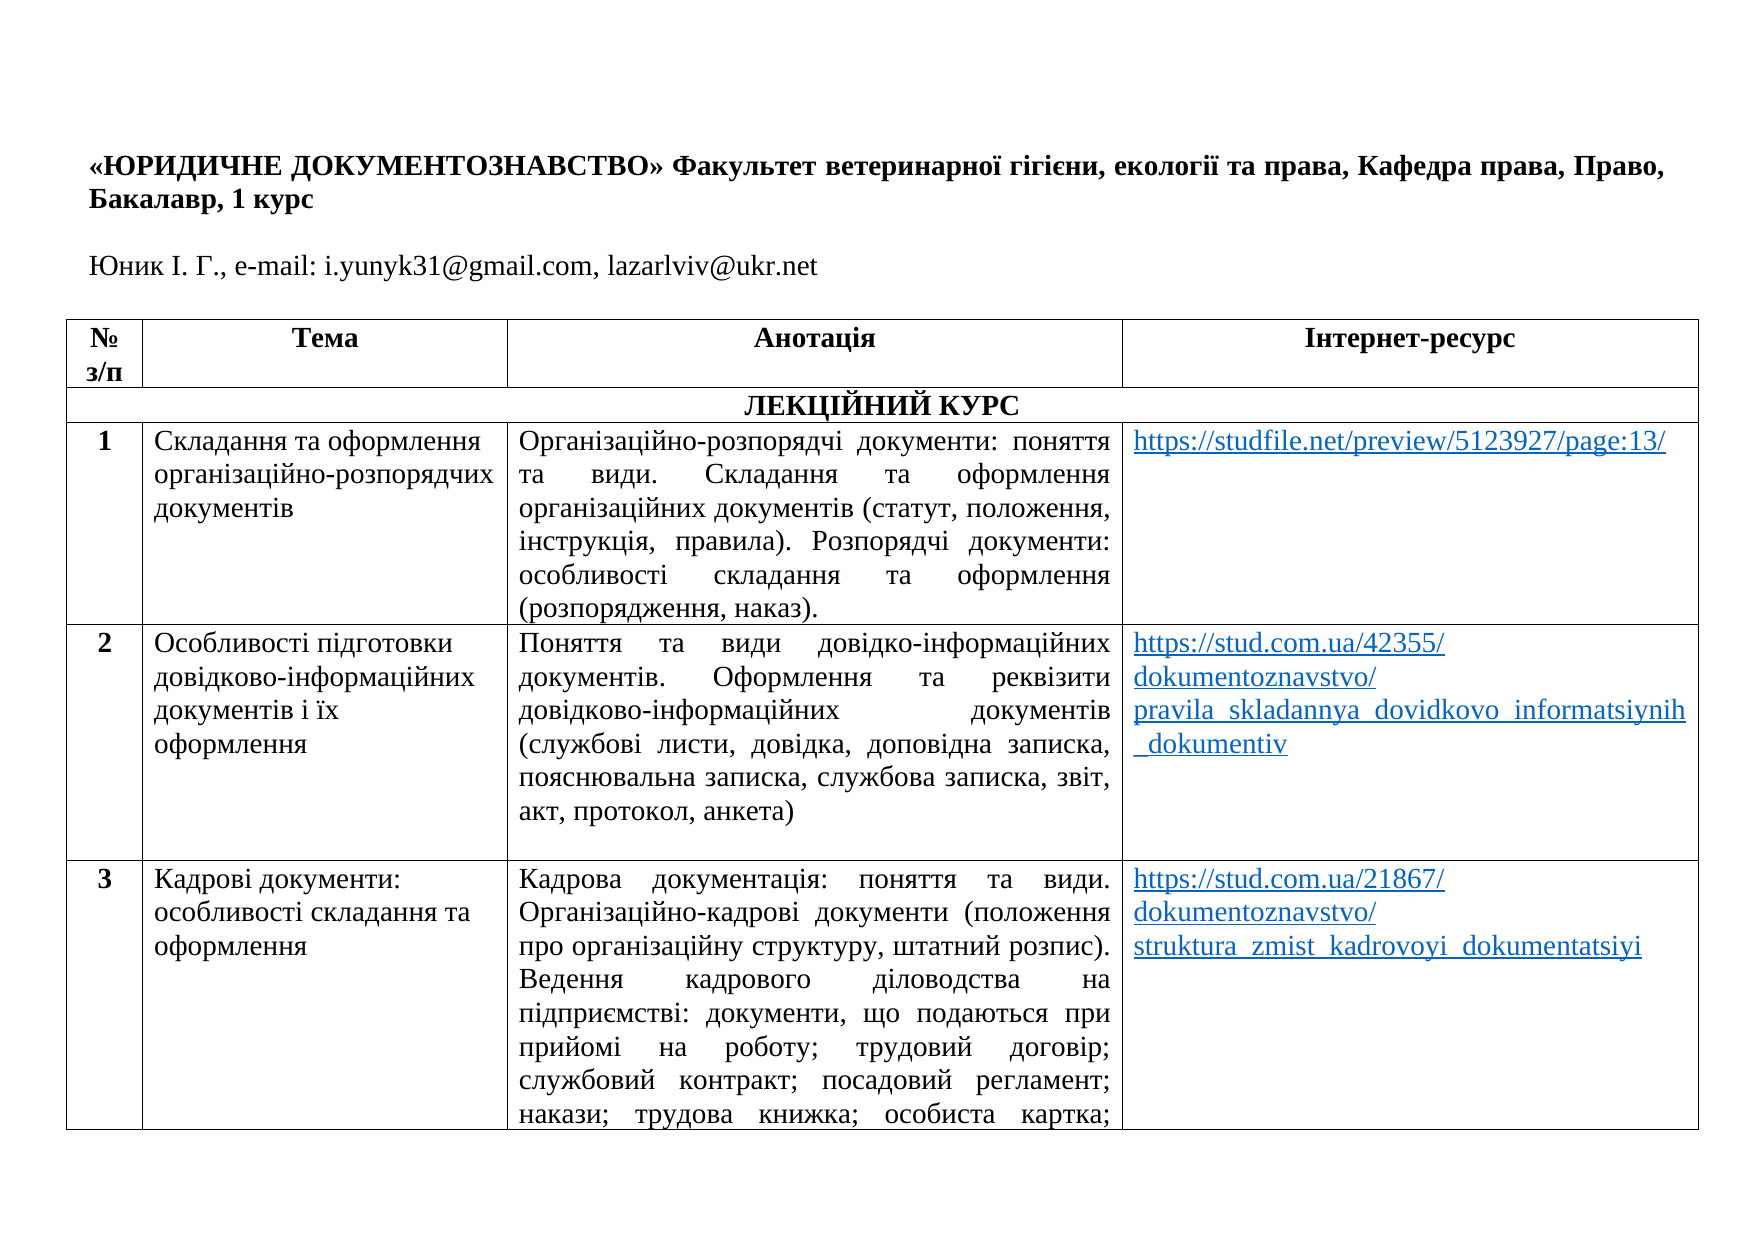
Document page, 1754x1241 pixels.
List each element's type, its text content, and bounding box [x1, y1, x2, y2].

table_cell 1 [67, 423, 142, 624]
text «ЮРИДИЧНЕ ДОКУМЕНТОЗНАВСТВО» Факультет ветеринарної гігієни, екології та права, Кафедра права, Право, Бакалавр, 1 курс [88, 148, 1665, 215]
table_cell https://studfile.net/preview/5123927/page:13/ [1123, 423, 1698, 624]
table_cell Особливості підготовки довідково-інформаційних документів і їх оформлення [143, 625, 507, 860]
table_cell Складання та оформлення організаційно-розпорядчих документів [143, 423, 507, 624]
table_header № з/п [67, 320, 142, 387]
table_cell https://stud.com.ua/42355/dokumentoznavstvo/pravila_skladannya_dovidkovo_informatsiynih_dokumentiv [1123, 625, 1698, 860]
table_cell ЛЕКЦІЙНИЙ КУРС [67, 388, 1698, 422]
table_cell Поняття та види довідко-інформаційних документів. Оформлення та реквізити довідково-інформаційних документів (службові листи, довідка, доповідна записка, пояснювальна записка, службова записка, звіт, акт, протокол, анкета) [508, 625, 1122, 860]
table_cell 3 [67, 861, 142, 1129]
subtitle Юник І. Г., e-mail: i.yunyk31@gmail.com, lazarlviv@ukr.net [88, 248, 1665, 282]
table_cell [1123, 861, 1698, 1129]
table_cell Організаційно-розпорядчі документи: поняття та види. Складання та оформлення організаційних документів (статут, положення, інструкція, правила). Розпорядчі документи: особливості складання та оформлення (розпорядження, наказ). [508, 423, 1122, 624]
table_header Тема [143, 320, 507, 387]
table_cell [508, 861, 1122, 1129]
table_header Анотація [508, 320, 1122, 387]
table_header Інтернет-ресурс [1123, 320, 1698, 387]
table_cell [143, 861, 507, 1129]
table_cell 2 [67, 625, 142, 860]
